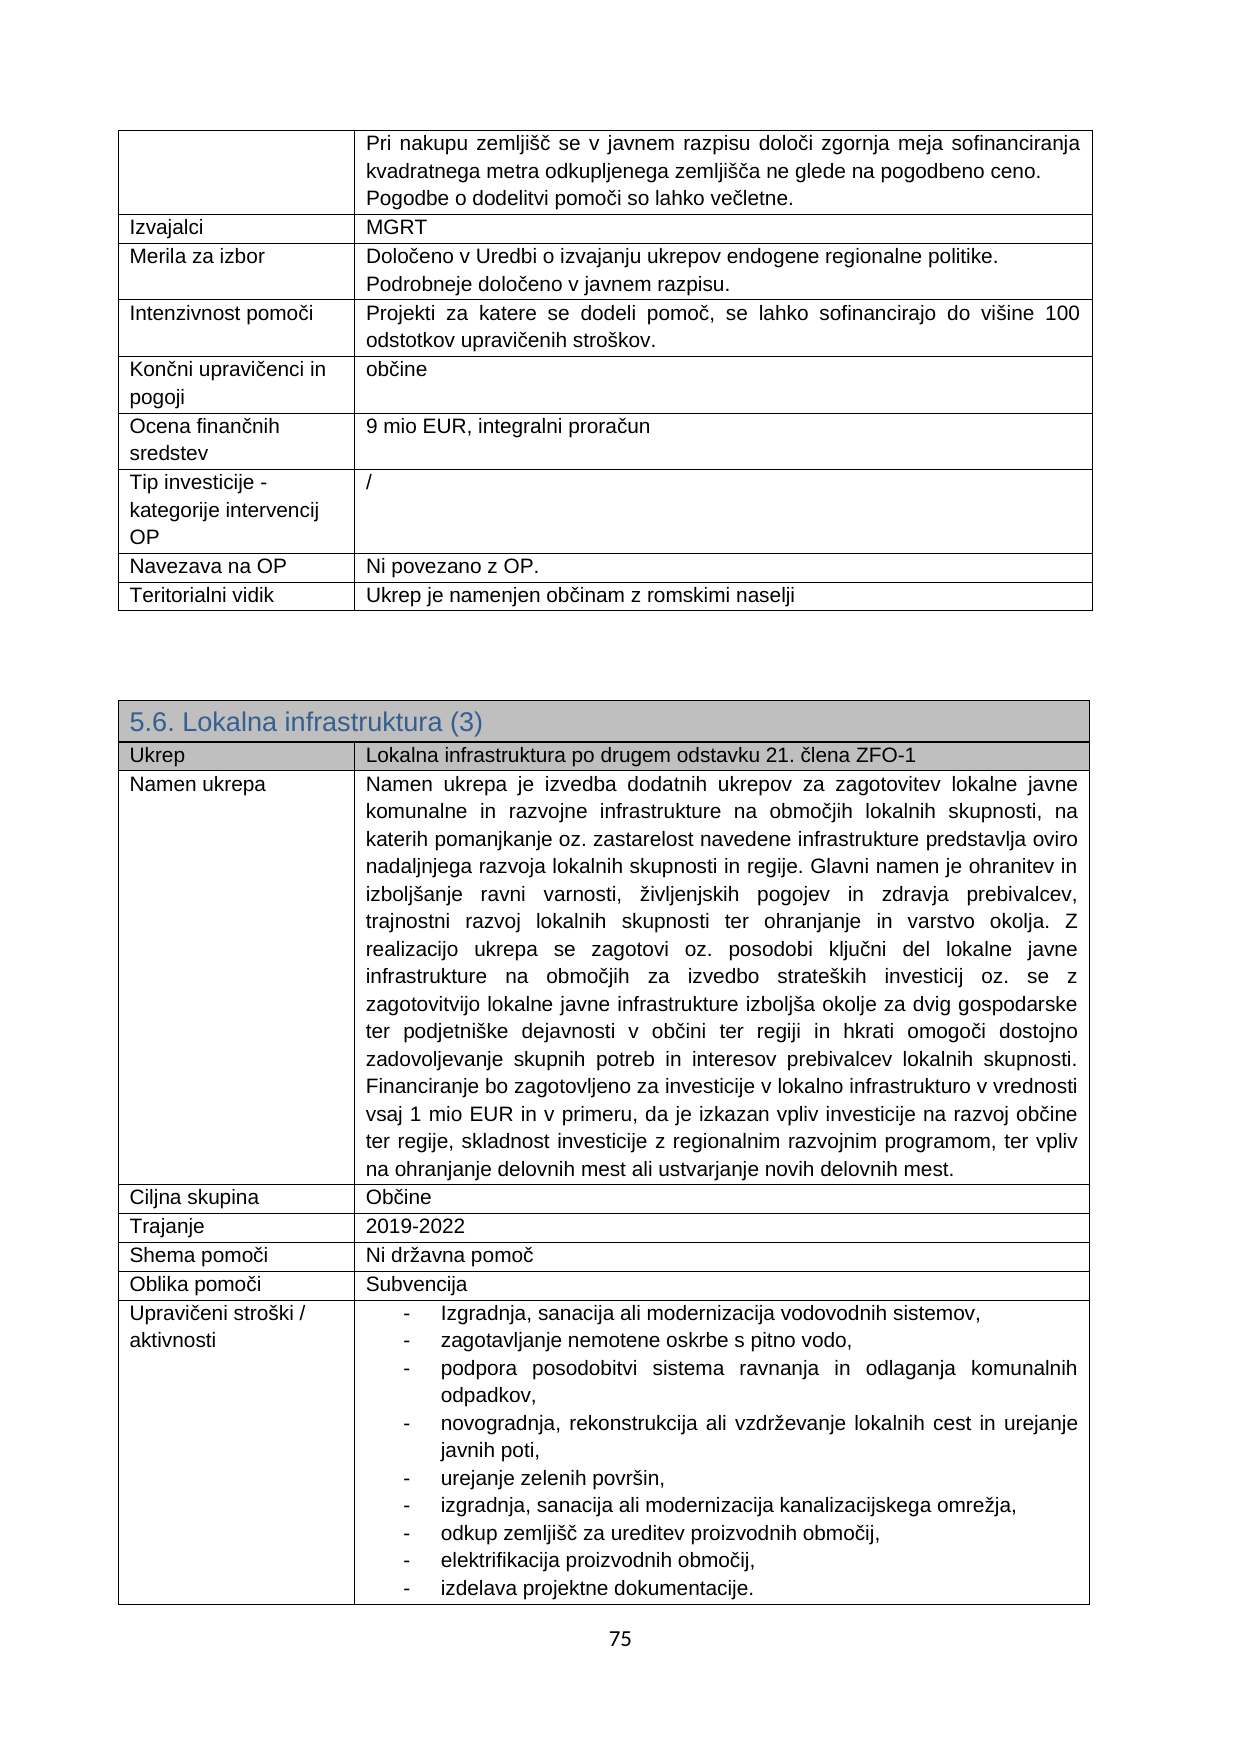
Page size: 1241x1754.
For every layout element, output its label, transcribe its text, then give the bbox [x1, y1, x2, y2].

table_cell občine [355, 357, 1092, 412]
table_cell Ukrep [119, 743, 354, 770]
table_cell 9 mio EUR, integralni proračun [355, 414, 1092, 469]
table_cell Izgradnja, sanacija ali modernizacija vodovodnih sistemov, zagotavljanje nemotene oskrbe s pitno vodo, podpora posodobitvi sistema ravnanja in odlaganja komunalnih odpadkov, novogradnja, rekonstrukcija ali vzdrževanje lokalnih cest in urejanje javnih poti, urejanje zelenih površin, izgradnja, sanacija ali modernizacija kanalizacijskega omrežja, odkup zemljišč za ureditev proizvodnih območij, elektrifikacija proizvodnih območij, izdelava projektne dokumentacije. [355, 1301, 1089, 1603]
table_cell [355, 131, 1092, 214]
table_cell MGRT [355, 215, 1092, 243]
table_cell Namen ukrepa [119, 771, 354, 1184]
table_cell 2019-2022 [355, 1214, 1089, 1242]
table_cell Ukrep je namenjen občinam z romskimi naselji [355, 583, 1092, 610]
table_cell Občine [355, 1185, 1089, 1213]
table_cell Merila za izbor [119, 244, 354, 299]
table_cell Subvencija [355, 1272, 1089, 1299]
table_cell Navezava na OP [119, 554, 354, 582]
table_cell Končni upravičenci in pogoji [119, 357, 354, 412]
table_cell Izvajalci [119, 215, 354, 243]
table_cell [119, 131, 354, 214]
table_cell Lokalna infrastruktura po drugem odstavku 21. člena ZFO-1 [355, 743, 1089, 770]
table_cell Ni državna pomoč [355, 1243, 1089, 1271]
table_cell Ni povezano z OP. [355, 554, 1092, 582]
table_cell / [355, 470, 1092, 553]
table_cell Upravičeni stroški / aktivnosti [119, 1301, 354, 1603]
table_cell Tip investicije - kategorije intervencij OP [119, 470, 354, 553]
table_cell Oblika pomoči [119, 1272, 354, 1299]
table_cell Trajanje [119, 1214, 354, 1242]
table_cell Shema pomoči [119, 1243, 354, 1271]
table_cell Projekti za katere se dodeli pomoč, se lahko sofinancirajo do višine 100 odstotkov upravičenih stroškov. [355, 300, 1092, 356]
table_cell Ciljna skupina [119, 1185, 354, 1213]
table_cell Ocena finančnih sredstev [119, 414, 354, 469]
table_cell Določeno v Uredbi o izvajanju ukrepov endogene regionalne politike. Podrobneje določeno v javnem razpisu. [355, 244, 1092, 299]
table_cell Namen ukrepa je izvedba dodatnih ukrepov za zagotovitev lokalne javne komunalne in razvojne infrastrukture na območjih lokalnih skupnosti, na katerih pomanjkanje oz. zastarelost navedene infrastrukture predstavlja oviro nadaljnjega razvoja lokalnih skupnosti in regije. Glavni namen je ohranitev in izboljšanje ravni varnosti, življenjskih pogojev in zdravja prebivalcev, trajnostni razvoj lokalnih skupnosti ter ohranjanje in varstvo okolja. Z realizacijo ukrepa se zagotovi oz. posodobi ključni del lokalne javne infrastrukture na območjih za izvedbo strateških investicij oz. se z zagotovitvijo lokalne javne infrastrukture izboljša okolje za dvig gospodarske ter podjetniške dejavnosti v občini ter regiji in hkrati omogoči dostojno zadovoljevanje skupnih potreb in interesov prebivalcev lokalnih skupnosti. Financiranje bo zagotovljeno za investicije v lokalno infrastrukturo v vrednosti vsaj 1 mio EUR in v primeru, da je izkazan vpliv investicije na razvoj občine ter regije, skladnost investicije z regionalnim razvojnim programom, ter vpliv na ohranjanje delovnih mest ali ustvarjanje novih delovnih mest. [355, 771, 1089, 1184]
table_header 5.6. Lokalna infrastruktura (3) [119, 701, 1089, 741]
table_cell Intenzivnost pomoči [119, 300, 354, 356]
table_cell Teritorialni vidik [119, 583, 354, 610]
